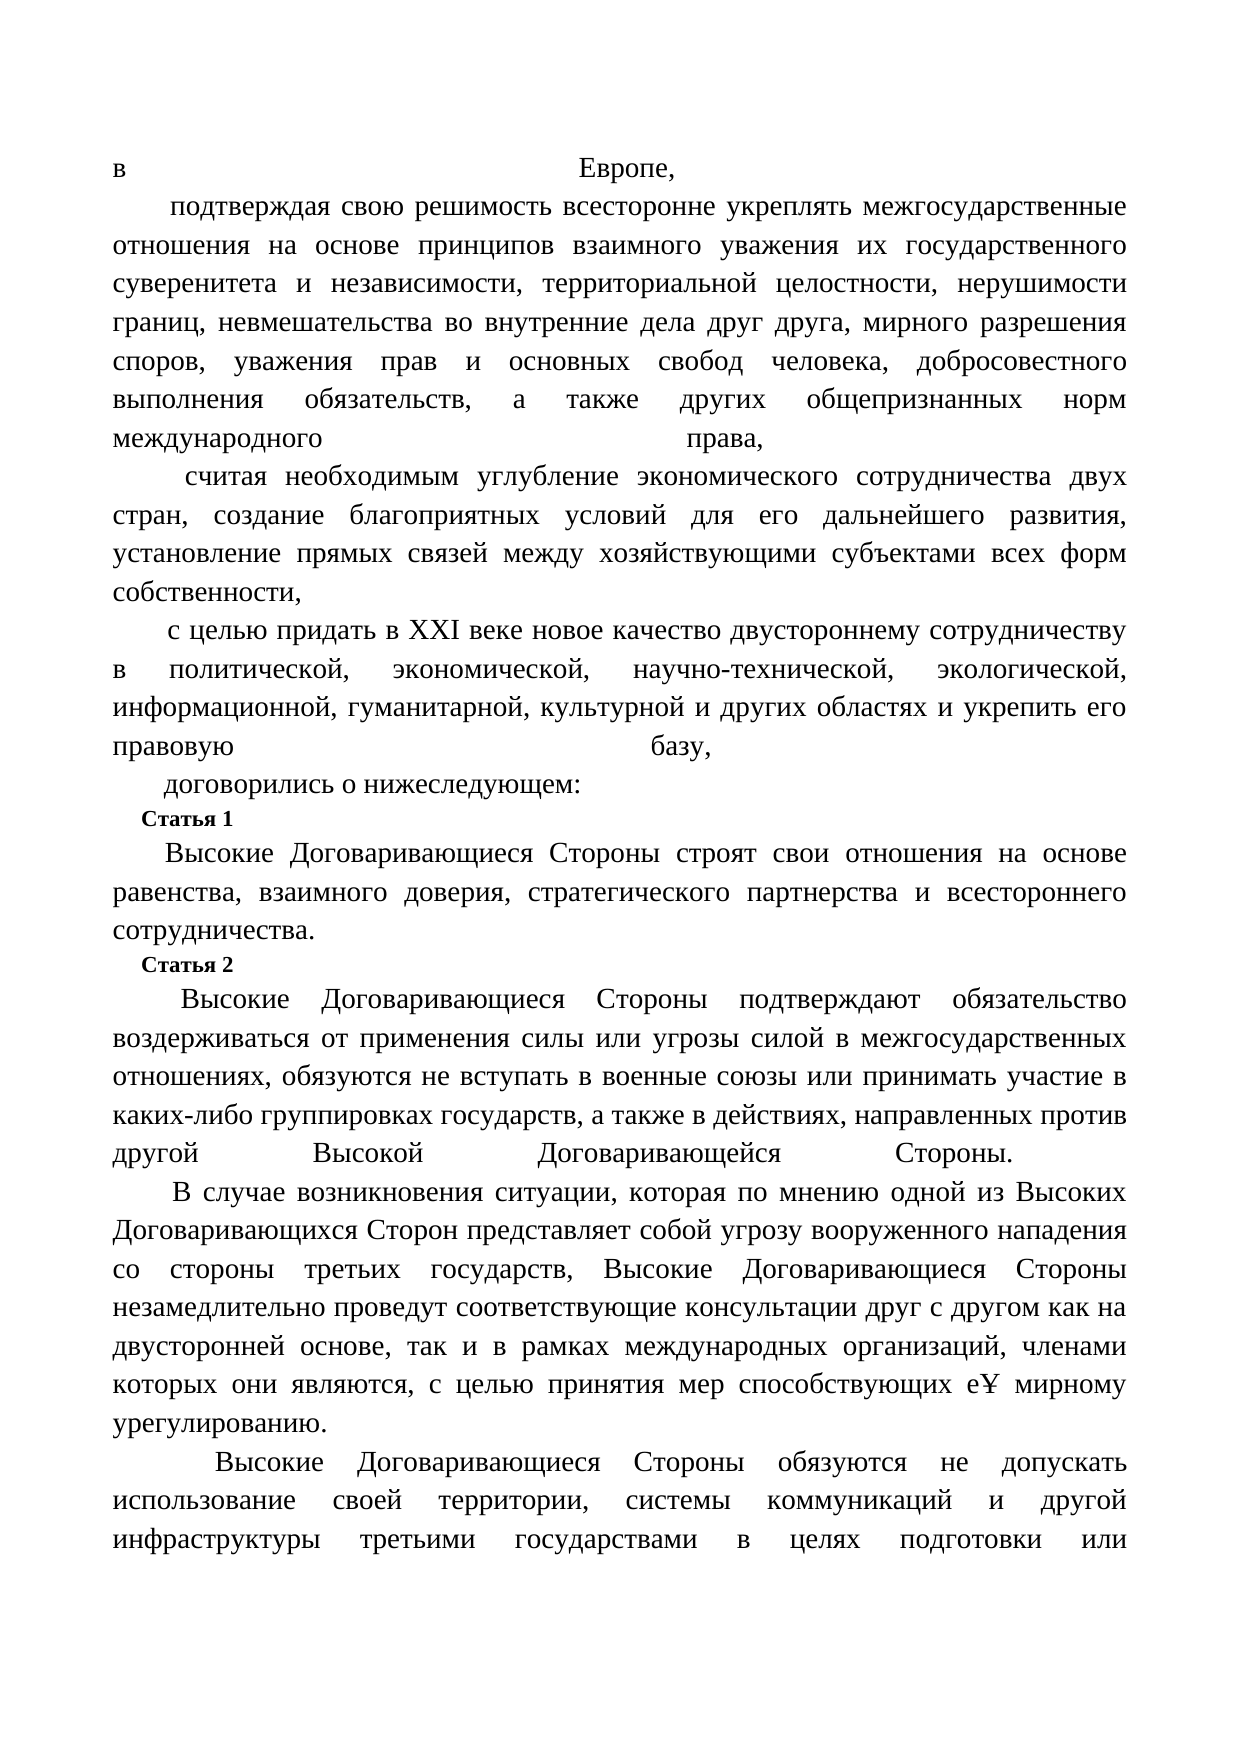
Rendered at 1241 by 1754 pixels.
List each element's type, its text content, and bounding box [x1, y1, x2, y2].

text Статья 1 [112, 805, 1128, 832]
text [112, 981, 1128, 1554]
text Статья 2 [112, 951, 1128, 977]
text Высокие Договаривающиеся Стороны строят свои отношения на основе равенства, взаимного доверия, стратегического партнерства и всестороннего сотрудничества. [112, 835, 1128, 946]
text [112, 150, 1128, 800]
